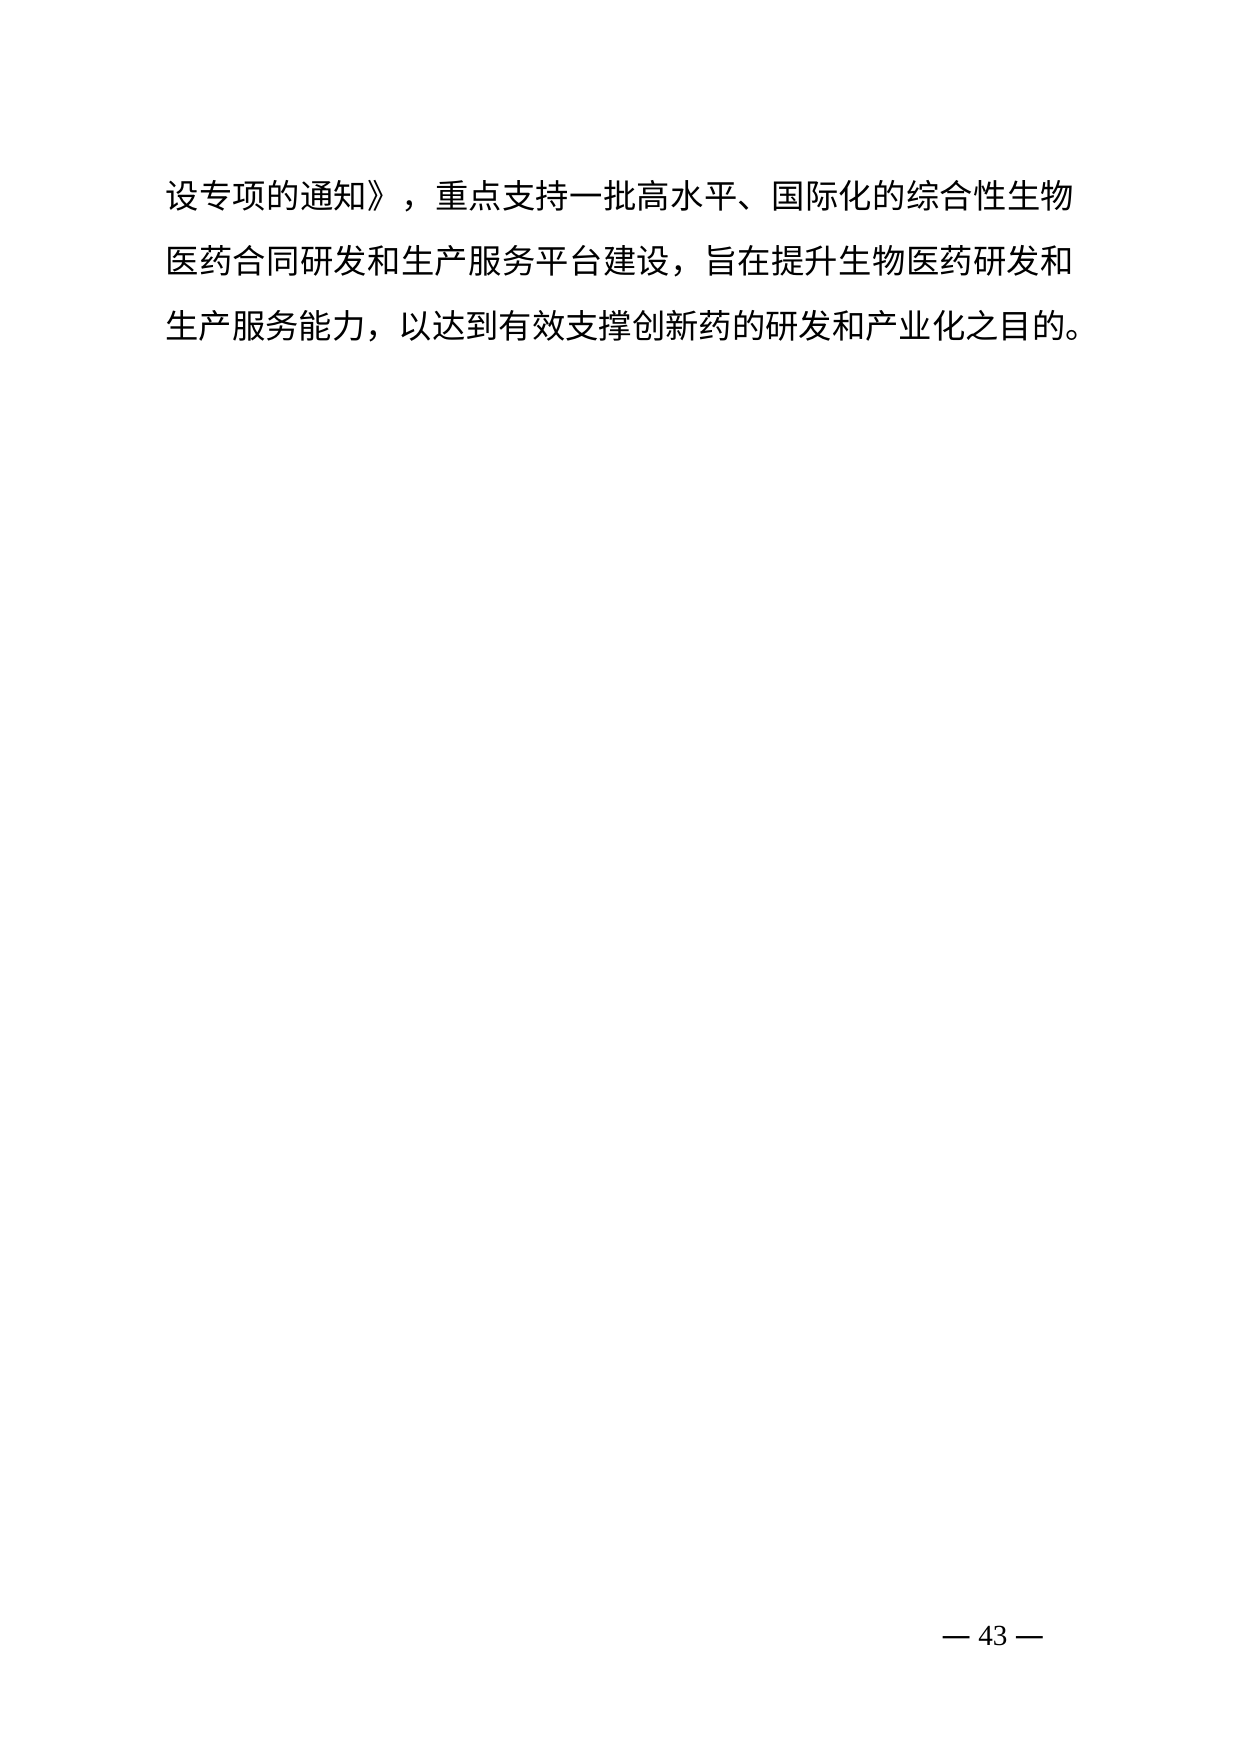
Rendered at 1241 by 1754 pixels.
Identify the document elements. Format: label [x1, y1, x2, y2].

text [165, 162, 1075, 357]
